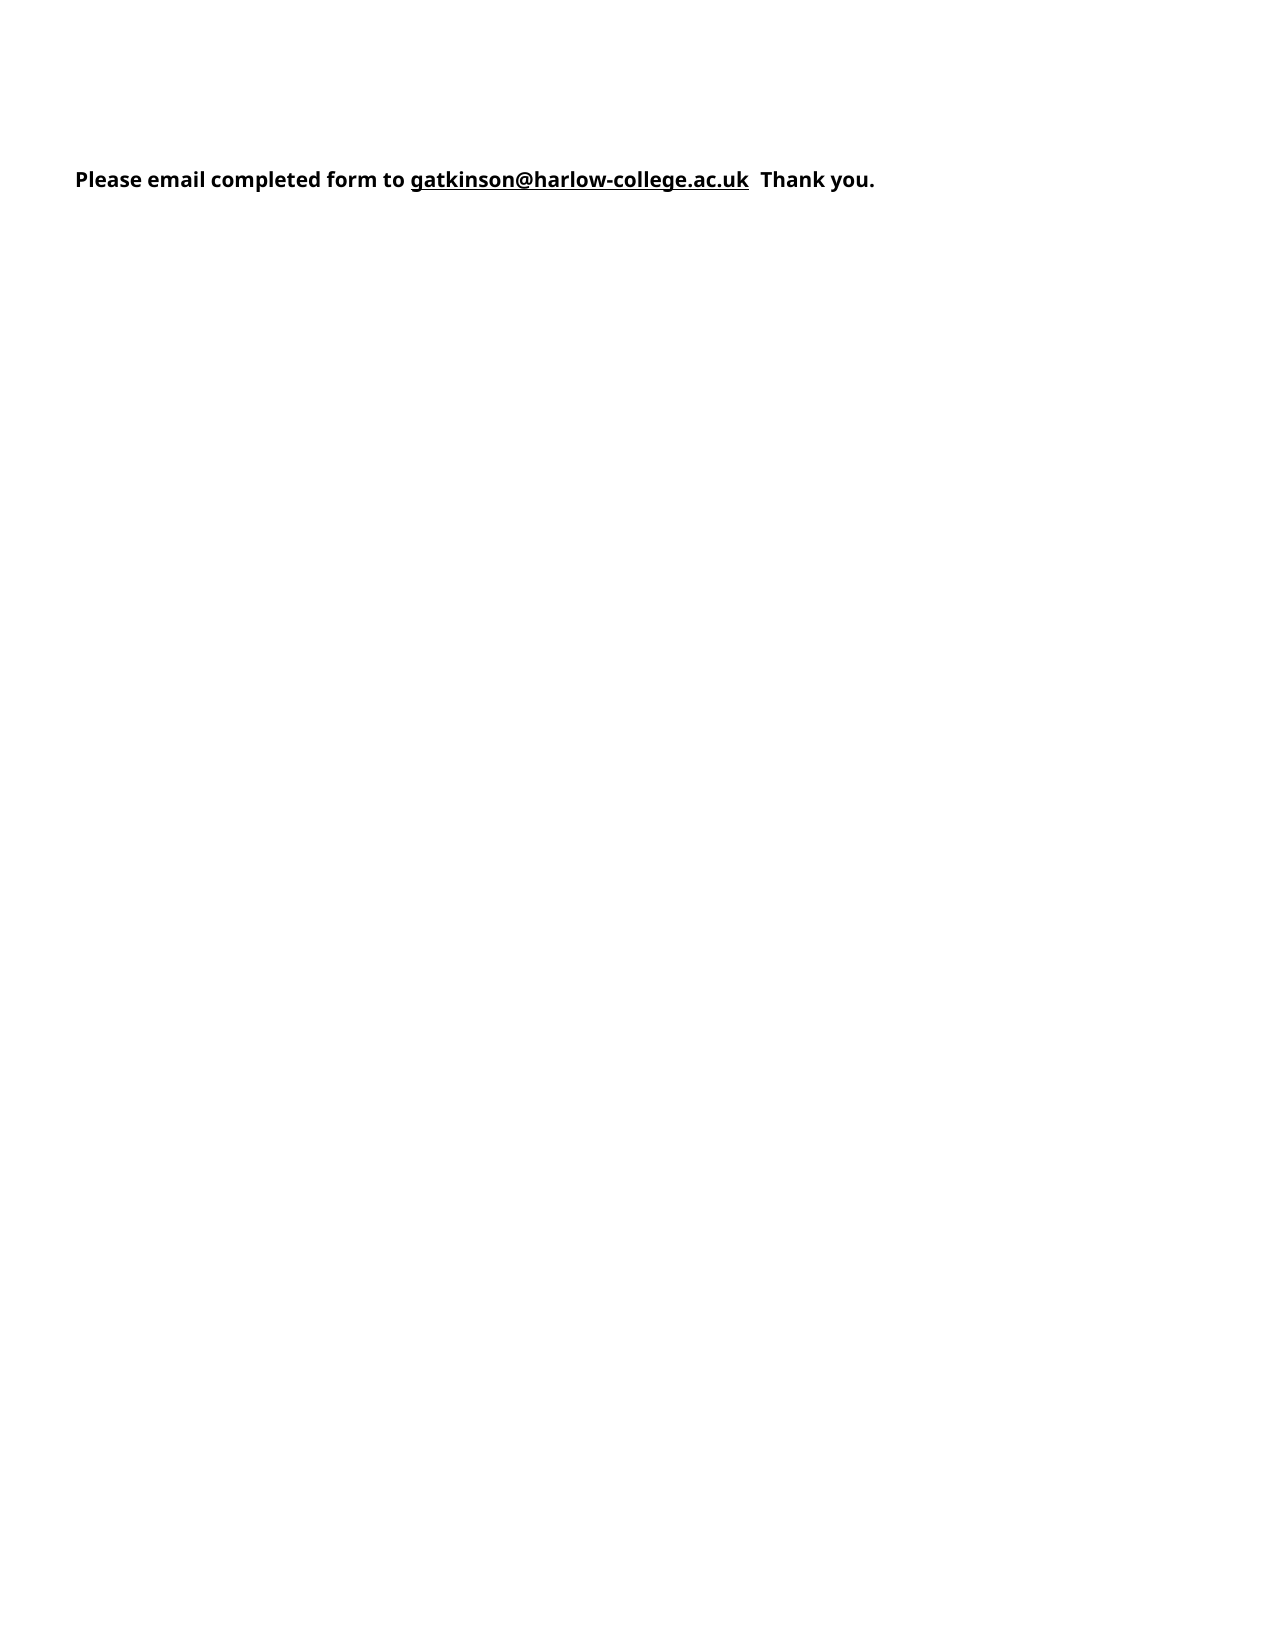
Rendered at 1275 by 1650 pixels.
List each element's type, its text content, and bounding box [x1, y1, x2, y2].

text Please email completed form to gatkinson@harlow-college.ac.uk Thank you. [75, 165, 1200, 193]
